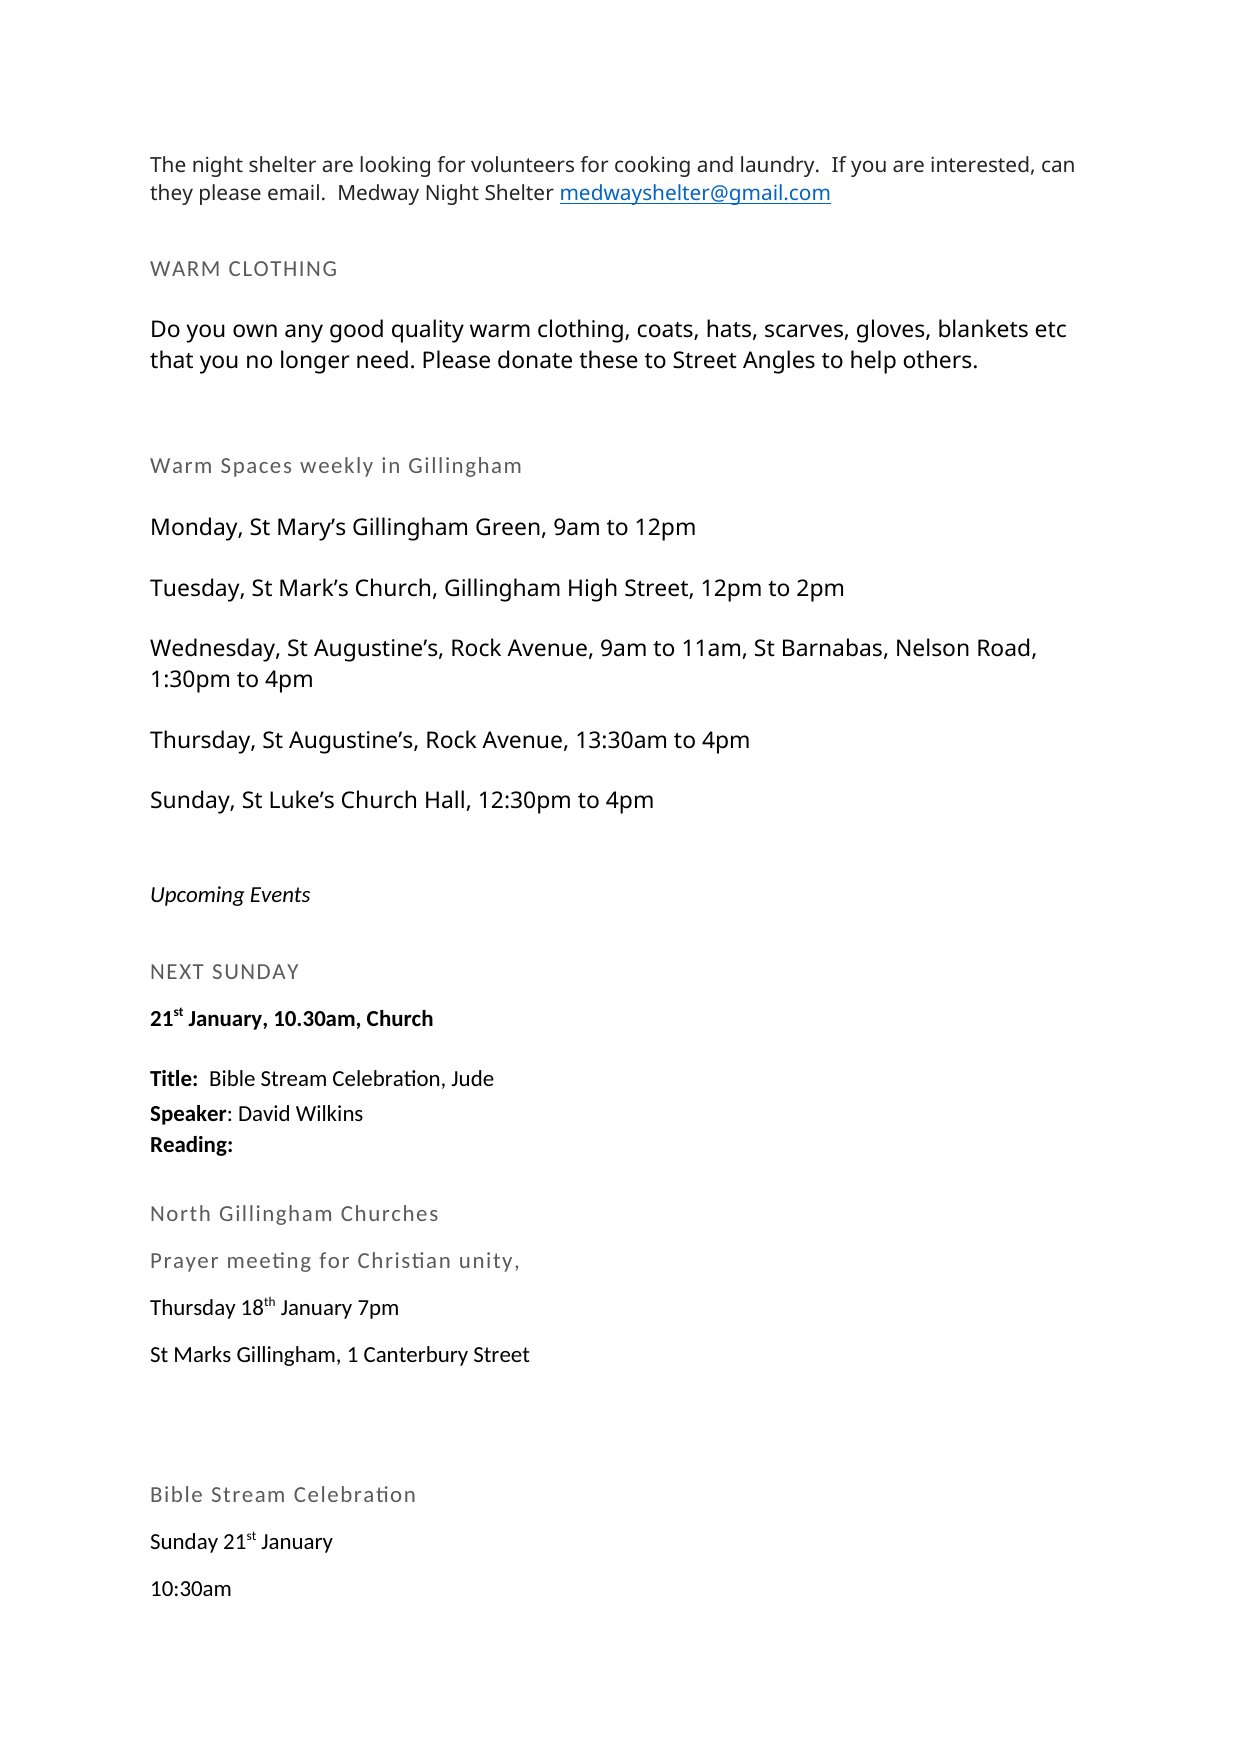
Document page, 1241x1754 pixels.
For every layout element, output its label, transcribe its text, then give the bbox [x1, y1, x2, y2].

text Monday, St Mary’s Gillingham Green, 9am to 12pm [150, 511, 1090, 542]
text Do you own any good quality warm clothing, coats, hats, scarves, gloves, blankets etc that you no longer need. Please donate these to Street Angles to help others. [150, 313, 1090, 376]
text Sunday 21st January [150, 1527, 1090, 1556]
text Thursday, St Augustine’s, Rock Avenue, 13:30am to 4pm [150, 723, 1090, 755]
text Speaker: David Wilkins Reading: [150, 1099, 1090, 1158]
subtitle Prayer meeting for Christian unity, [150, 1246, 1090, 1274]
subtitle WARM CLOTHING [150, 254, 1090, 282]
text Sunday, St Luke’s Church Hall, 12:30pm to 4pm [150, 784, 1090, 815]
text 10:30am [150, 1574, 1090, 1602]
subtitle Upcoming Events [150, 880, 1090, 908]
text Wednesday, St Augustine’s, Rock Avenue, 9am to 11am, St Barnabas, Nelson Road, 1:30pm to 4pm [150, 632, 1090, 694]
text Thursday 18th January 7pm [150, 1293, 1090, 1321]
subtitle North Gillingham Churches [150, 1199, 1090, 1227]
subtitle Warm Spaces weekly in Gillingham [150, 452, 1090, 480]
text 21st January, 10.30am, Church Title: Bible Stream Celebration, Jude [150, 1004, 1090, 1092]
subtitle Bible Stream Celebration [150, 1481, 1090, 1509]
text NEXT SUNDAY [150, 957, 1090, 985]
text The night shelter are looking for volunteers for cooking and laundry. If you are interested, can they please email. Medway Night Shelter medwayshelter@gmail.com [150, 150, 1090, 207]
text St Marks Gillingham, 1 Canterbury Street [150, 1340, 1090, 1368]
text Tuesday, St Mark’s Church, Gillingham High Street, 12pm to 2pm [150, 571, 1090, 603]
